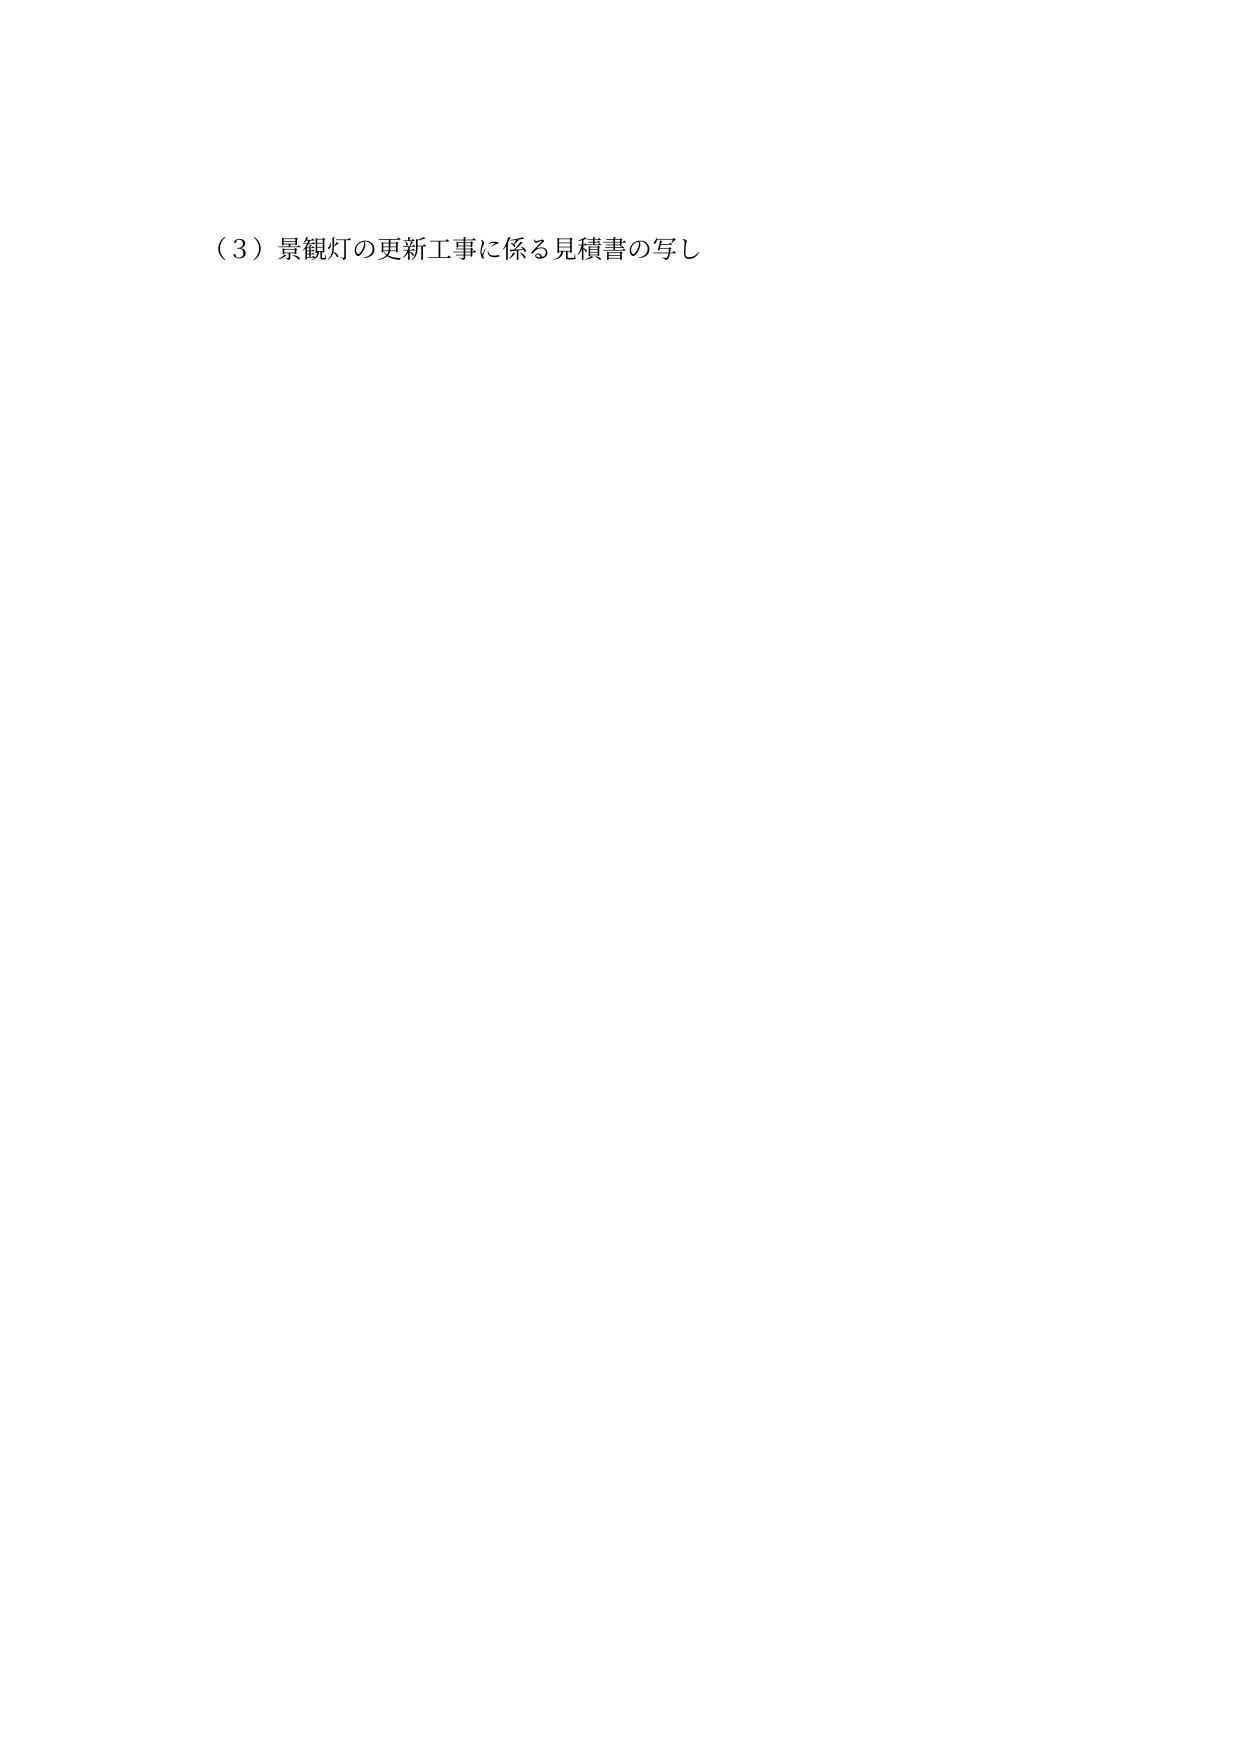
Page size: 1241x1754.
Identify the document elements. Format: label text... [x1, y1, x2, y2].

text （３）景観灯の更新工事に係る見積書の写し [177, 227, 1063, 268]
